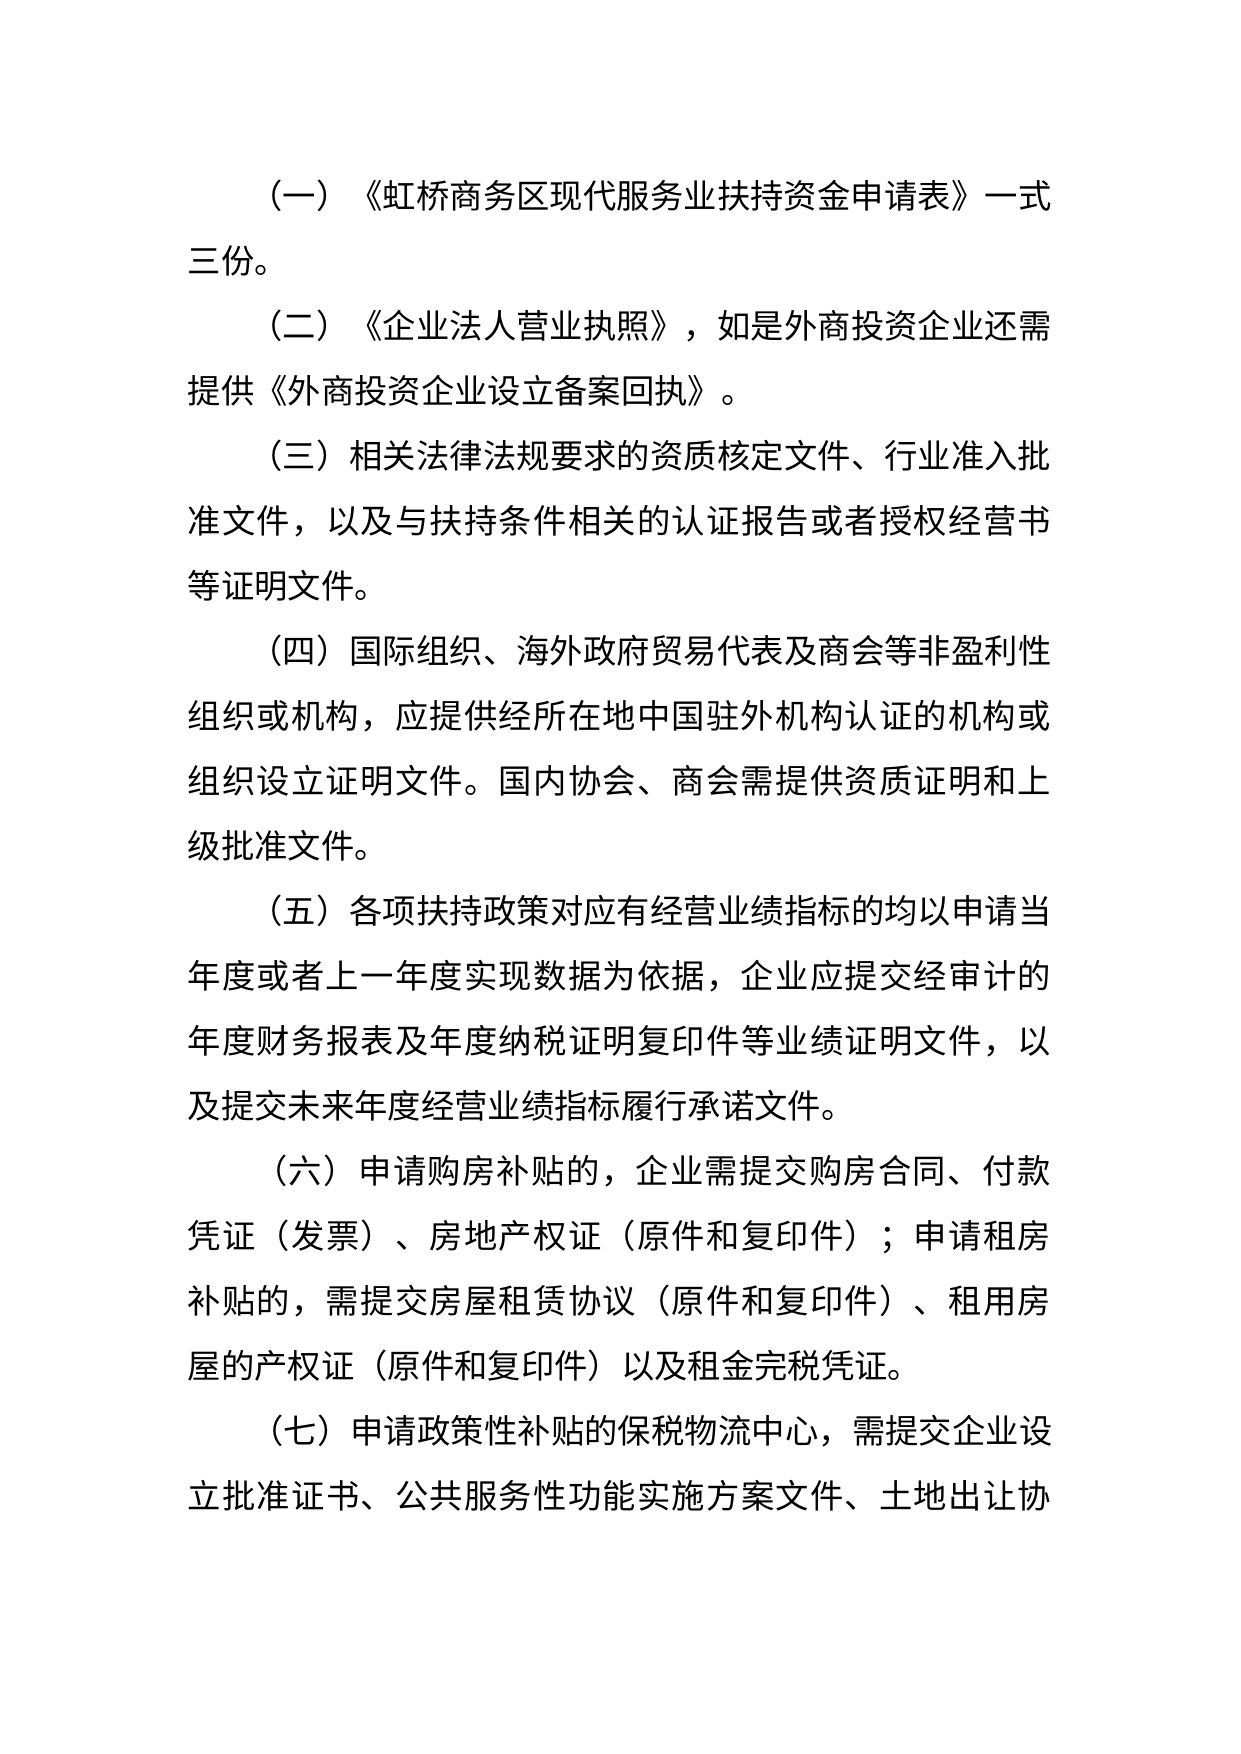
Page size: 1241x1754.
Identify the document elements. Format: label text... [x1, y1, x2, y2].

text （一）《虹桥商务区现代服务业扶持资金申请表》一式三份。 [187, 162, 1053, 292]
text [187, 1397, 1053, 1527]
text （五）各项扶持政策对应有经营业绩指标的均以申请当年度或者上一年度实现数据为依据，企业应提交经审计的年度财务报表及年度纳税证明复印件等业绩证明文件，以及提交未来年度经营业绩指标履行承诺文件。 [187, 877, 1053, 1137]
text （三）相关法律法规要求的资质核定文件、行业准入批准文件，以及与扶持条件相关的认证报告或者授权经营书等证明文件。 [187, 422, 1053, 617]
text （二）《企业法人营业执照》，如是外商投资企业还需提供《外商投资企业设立备案回执》。 [187, 292, 1053, 422]
text （四）国际组织、海外政府贸易代表及商会等非盈利性组织或机构，应提供经所在地中国驻外机构认证的机构或组织设立证明文件。国内协会、商会需提供资质证明和上级批准文件。 [187, 617, 1053, 877]
text （六）申请购房补贴的，企业需提交购房合同、付款凭证（发票）、房地产权证（原件和复印件）；申请租房补贴的，需提交房屋租赁协议（原件和复印件）、租用房屋的产权证（原件和复印件）以及租金完税凭证。 [187, 1137, 1053, 1397]
